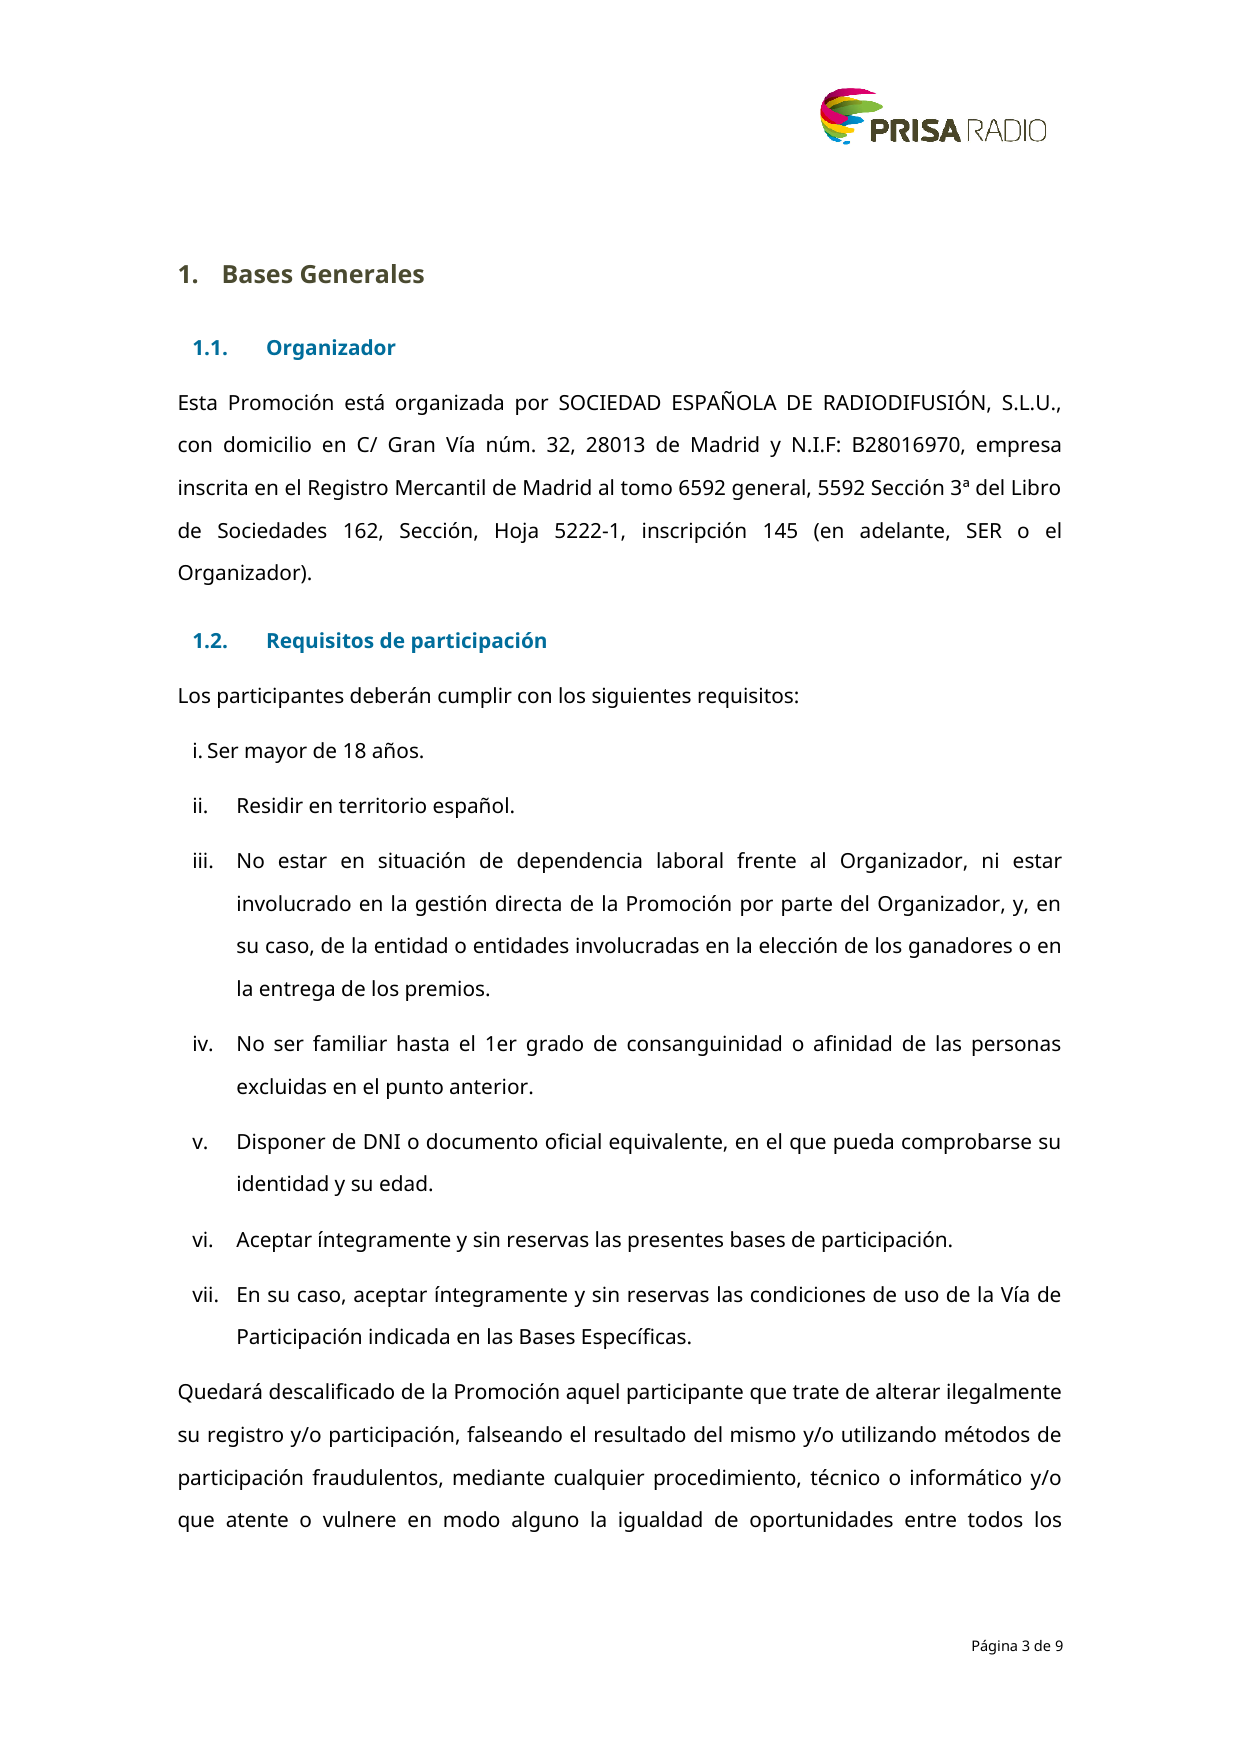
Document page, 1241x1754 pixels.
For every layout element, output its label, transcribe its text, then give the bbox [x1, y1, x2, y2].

list En su caso, aceptar íntegramente y sin reservas las condiciones de uso de la Vía de Participación indicada en las Bases Específicas. [192, 1280, 1063, 1351]
text Esta Promoción está organizada por SOCIEDAD ESPAÑOLA DE RADIODIFUSIÓN, S.L.U., con domicilio en C/ Gran Vía núm. 32, 28013 de Madrid y N.I.F: B28016970, empresa inscrita en el Registro Mercantil de Madrid al tomo 6592 general, 5592 Sección 3ª del Libro de Sociedades 162, Sección, Hoja 5222-1, inscripción 145 (en adelante, SER o el Organizador). [177, 388, 1063, 587]
list Ser mayor de 18 años. [192, 736, 1063, 764]
list No ser familiar hasta el 1er grado de consanguinidad o afinidad de las personas excluidas en el punto anterior. [192, 1029, 1063, 1100]
list Aceptar íntegramente y sin reservas las presentes bases de participación. [192, 1225, 1063, 1253]
subtitle Requisitos de participación [192, 626, 1063, 654]
subtitle Organizador [192, 333, 1063, 361]
list No estar en situación de dependencia laboral frente al Organizador, ni estar involucrado en la gestión directa de la Promoción por parte del Organizador, y, en su caso, de la entidad o entidades involucradas en la elección de los ganadores o en la entrega de los premios. [192, 846, 1063, 1003]
text Los participantes deberán cumplir con los siguientes requisitos: [177, 681, 1063, 709]
list Disponer de DNI o documento oficial equivalente, en el que pueda comprobarse su identidad y su edad. [192, 1127, 1063, 1198]
list Residir en territorio español. [192, 791, 1063, 820]
picture [802, 73, 1064, 164]
subtitle Bases Generales [177, 257, 1063, 291]
